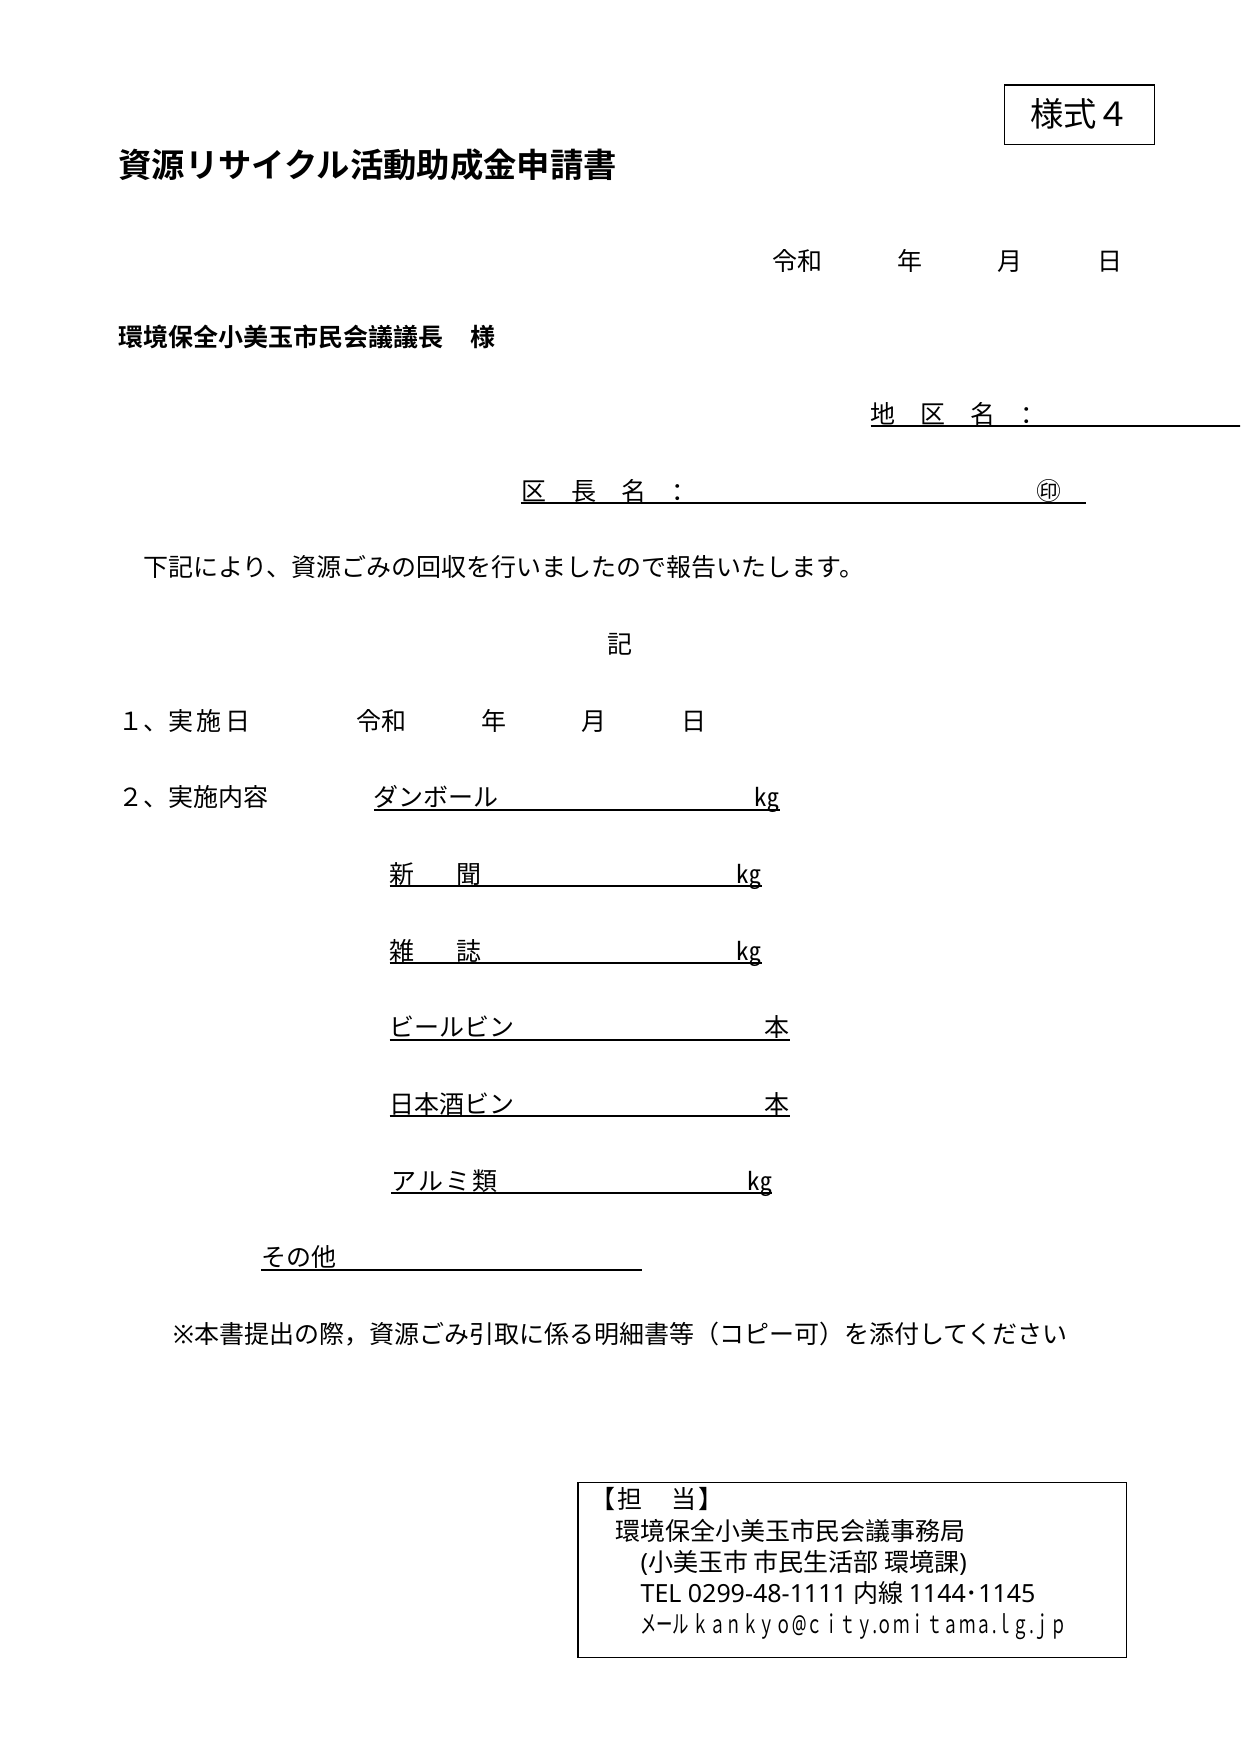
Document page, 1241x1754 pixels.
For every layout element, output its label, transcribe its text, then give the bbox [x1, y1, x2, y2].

text １、実施日 令和 年 月 日 [118, 700, 1122, 738]
text 区 長 名 ： ㊞ [118, 470, 1061, 508]
text 環境保全小美玉市民会議議長 様 [118, 317, 1122, 355]
text 日本酒ビン 本 [118, 1083, 1122, 1122]
text その他 [118, 1237, 1122, 1275]
text ビールビン 本 [118, 1007, 1122, 1045]
text ※本書提出の際，資源ごみ引取に係る明細書等（コピー可）を添付してください [118, 1313, 1122, 1352]
text アルミ類 ㎏ [118, 1160, 1122, 1198]
text 下記により、資源ごみの回収を行いましたので報告いたします。 [118, 547, 1045, 585]
text 雑 誌 ㎏ [118, 930, 1122, 968]
text 新 聞 ㎏ [118, 853, 1122, 892]
text ２、実施内容 ダンボール ㎏ [118, 777, 1122, 815]
text 地 区 名 ： [118, 393, 1045, 432]
text 記 [118, 623, 1122, 662]
text 令和 年 月 日 [118, 240, 1122, 278]
